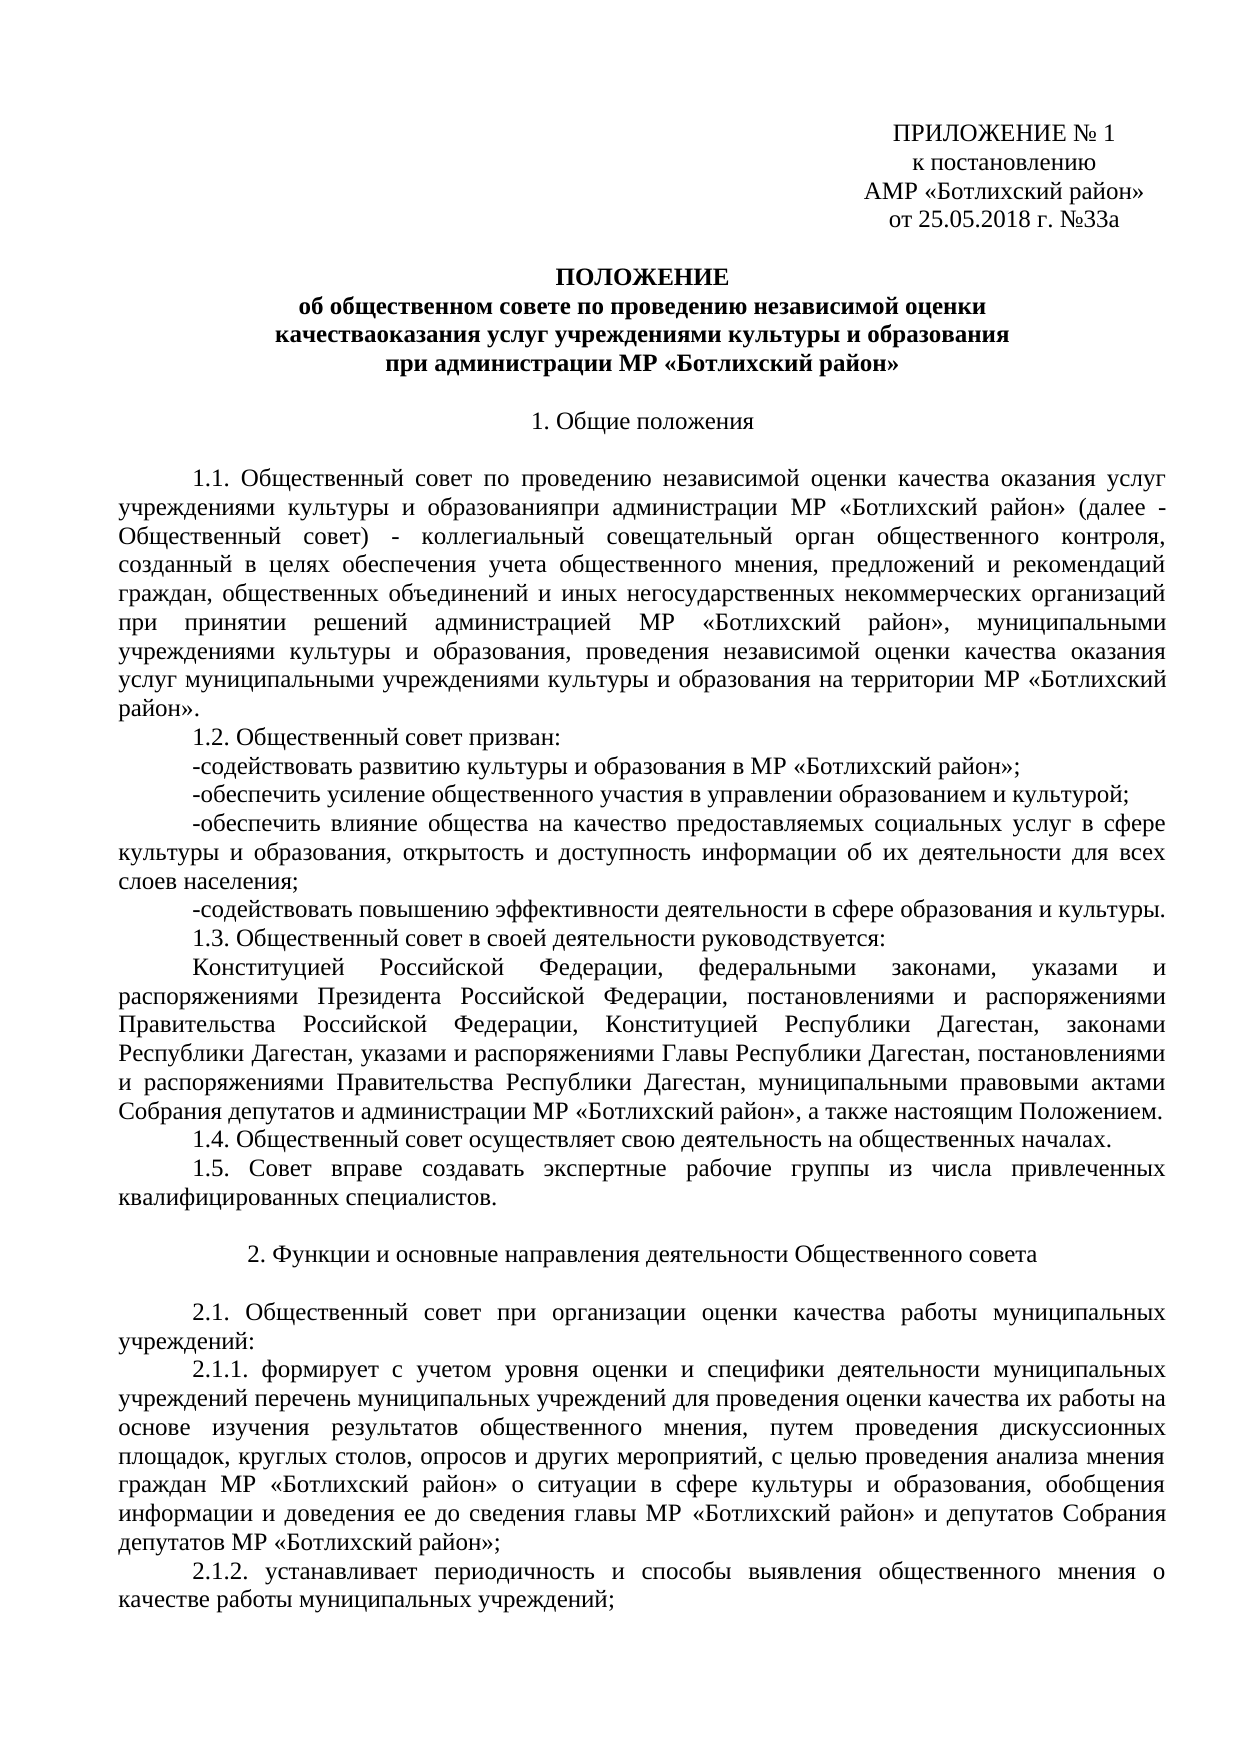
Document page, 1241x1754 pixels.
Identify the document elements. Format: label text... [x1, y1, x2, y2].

text об общественном совете по проведению независимой оценки [118, 291, 1167, 319]
text АМР «Ботлихский район» [842, 176, 1167, 204]
text 2.1.2. устанавливает периодичность и способы выявления общественного мнения о качестве работы муниципальных учреждений; [118, 1556, 1167, 1613]
text к постановлению [842, 147, 1167, 176]
text от 25.05.2018 г. №33а [842, 204, 1167, 233]
text 1.2. Общественный совет призван: [118, 722, 1167, 751]
text 1.4. Общественный совет осуществляет свою деятельность на общественных началах. [118, 1124, 1167, 1153]
text 1. Общие положения [118, 406, 1167, 434]
text 1.5. Совет вправе создавать экспертные рабочие группы из числа привлеченных квалифицированных специалистов. [118, 1153, 1167, 1211]
text -обеспечить влияние общества на качество предоставляемых социальных услуг в сфере культуры и образования, открытость и доступность информации об их деятельности для всех слоев населения; [118, 808, 1167, 894]
text Конституцией Российской Федерации, федеральными законами, указами и распоряжениями Президента Российской Федерации, постановлениями и распоряжениями Правительства Российской Федерации, Конституцией Республики Дагестан, законами Республики Дагестан, указами и распоряжениями Главы Республики Дагестан, постановлениями и распоряжениями Правительства Республики Дагестан, муниципальными правовыми актами Собрания депутатов и администрации МР «Ботлихский район», а также настоящим Положением. [118, 952, 1167, 1124]
text ПОЛОЖЕНИЕ [118, 262, 1167, 291]
text при администрации МР «Ботлихский район» [118, 348, 1167, 377]
text 2.1.1. формирует с учетом уровня оценки и специфики деятельности муниципальных учреждений перечень муниципальных учреждений для проведения оценки качества их работы на основе изучения результатов общественного мнения, путем проведения дискуссионных площадок, круглых столов, опросов и других мероприятий, с целью проведения анализа мнения граждан МР «Ботлихский район» о ситуации в сфере культуры и образования, обобщения информации и доведения ее до сведения главы МР «Ботлихский район» и депутатов Собрания депутатов МР «Ботлихский район»; [118, 1354, 1167, 1556]
text ПРИЛОЖЕНИЕ № 1 [842, 118, 1167, 147]
text 2. Функции и основные направления деятельности Общественного совета [118, 1239, 1167, 1268]
text 1.1. Общественный совет по проведению независимой оценки качества оказания услуг учреждениями культуры и образованияпри администрации МР «Ботлихский район» (далее - Общественный совет) - коллегиальный совещательный орган общественного контроля, созданный в целях обеспечения учета общественного мнения, предложений и рекомендаций граждан, общественных объединений и иных негосударственных некоммерческих организаций при принятии решений администрацией МР «Ботлихский район», муниципальными учреждениями культуры и образования, проведения независимой оценки качества оказания услуг муниципальными учреждениями культуры и образования на территории МР «Ботлихский район». [118, 463, 1167, 722]
text -содействовать развитию культуры и образования в МР «Ботлихский район»; [118, 751, 1167, 779]
text -обеспечить усиление общественного участия в управлении образованием и культурой; [118, 779, 1167, 808]
text качестваоказания услуг учреждениями культуры и образования [118, 319, 1167, 348]
text -содействовать повышению эффективности деятельности в сфере образования и культуры. [118, 894, 1167, 923]
text 1.3. Общественный совет в своей деятельности руководствуется: [118, 923, 1167, 952]
text 2.1. Общественный совет при организации оценки качества работы муниципальных учреждений: [118, 1297, 1167, 1354]
